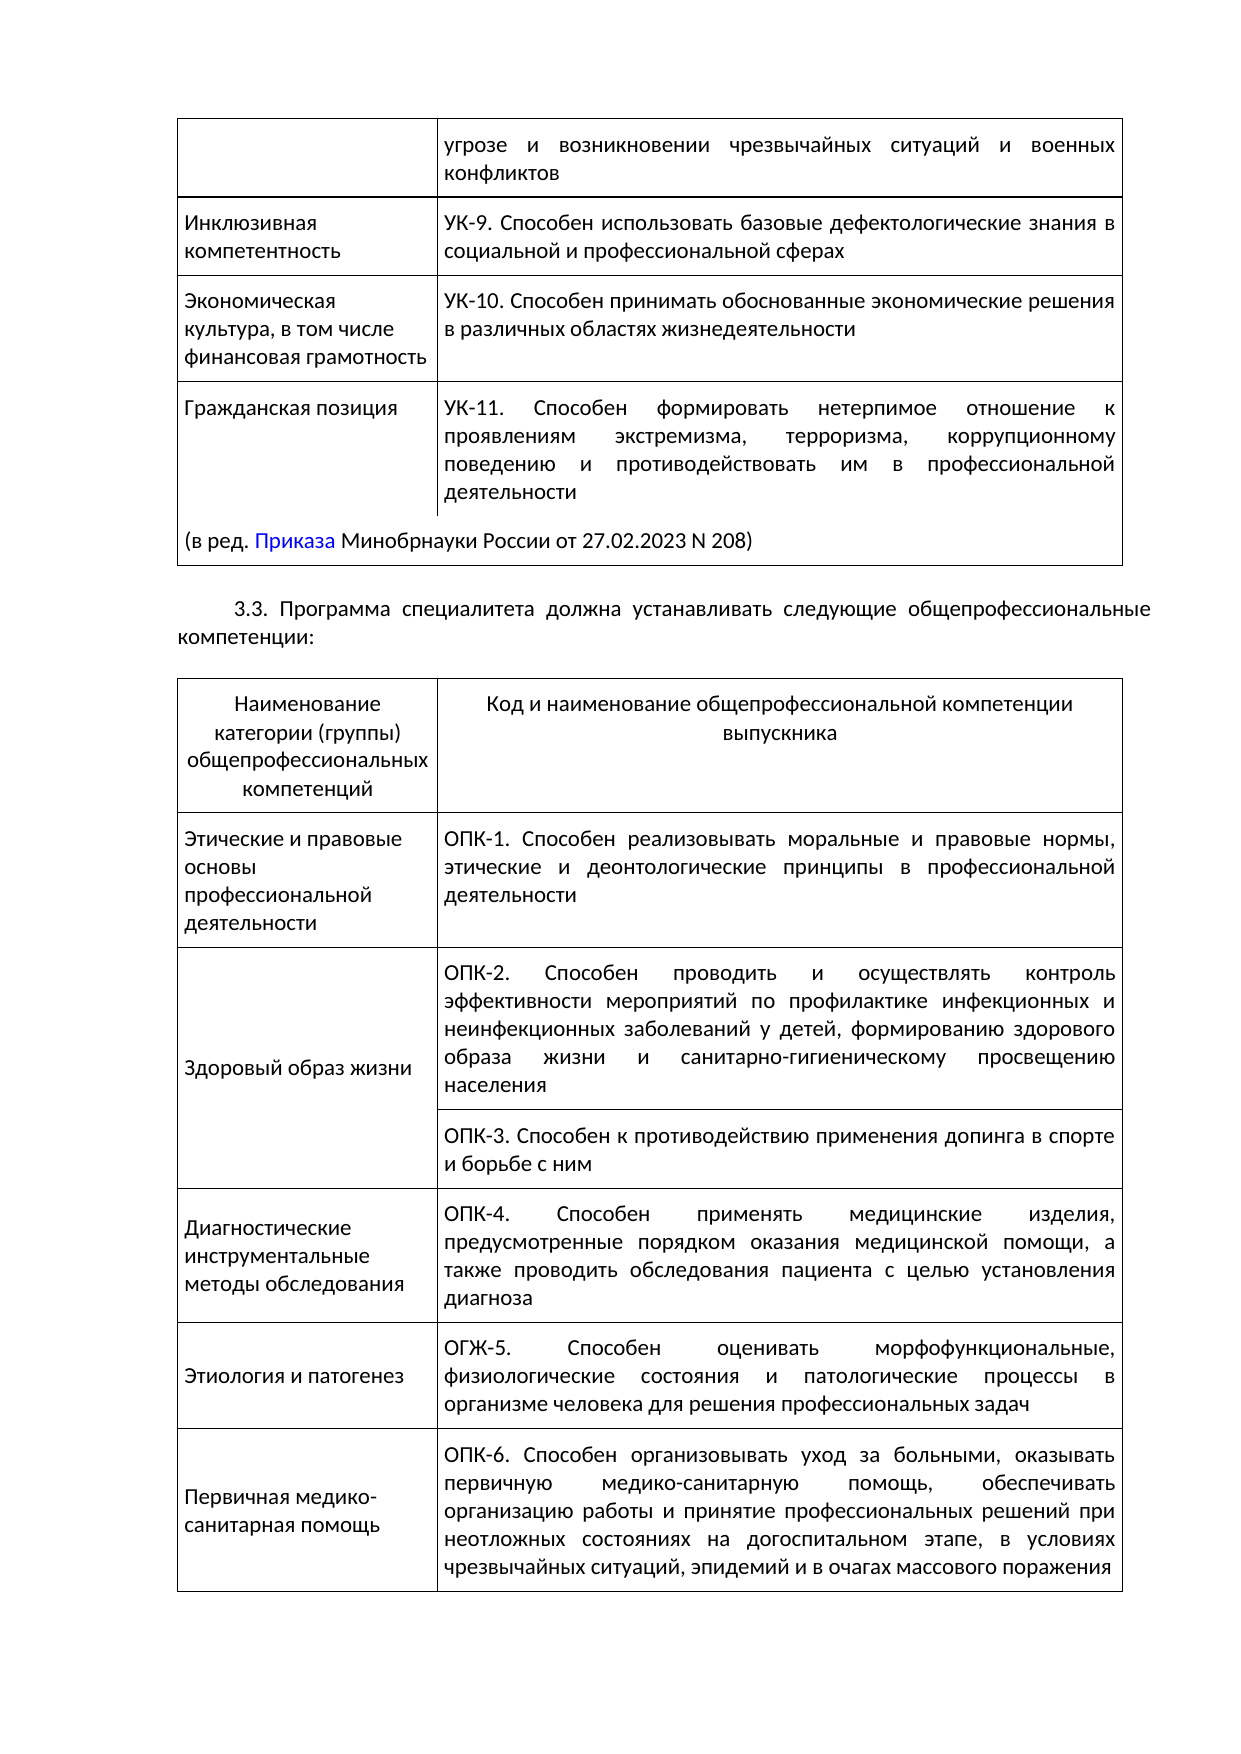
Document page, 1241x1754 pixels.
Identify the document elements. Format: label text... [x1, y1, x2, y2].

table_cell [438, 119, 1122, 196]
table_header Код и наименование общепрофессиональной компетенции выпускника [438, 679, 1122, 812]
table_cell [178, 119, 437, 196]
table_cell Экономическая культура, в том числе финансовая грамотность [178, 276, 437, 381]
table_cell Инклюзивная компетентность [178, 198, 437, 275]
text 3.3. Программа специалитета должна устанавливать следующие общепрофессиональные компетенции: [177, 594, 1152, 650]
table_cell ОПК-2. Способен проводить и осуществлять контроль эффективности мероприятий по профилактике инфекционных и неинфекционных заболеваний у детей, формированию здорового образа жизни и санитарно-гигиеническому просвещению населения [438, 948, 1122, 1109]
table_cell УК-10. Способен принимать обоснованные экономические решения в различных областях жизнедеятельности [438, 276, 1122, 381]
table_cell УК-9. Способен использовать базовые дефектологические знания в социальной и профессиональной сферах [438, 198, 1122, 275]
table_cell ОПК-6. Способен организовывать уход за больными, оказывать первичную медико-санитарную помощь, обеспечивать организацию работы и принятие профессиональных решений при неотложных состояниях на догоспитальном этапе, в условиях чрезвычайных ситуаций, эпидемий и в очагах массового поражения [438, 1429, 1122, 1591]
table_cell Гражданская позиция [178, 382, 437, 516]
table_header Наименование категории (группы) общепрофессиональных компетенций [178, 679, 437, 812]
table_cell ОПК-1. Способен реализовывать моральные и правовые нормы, этические и деонтологические принципы в профессиональной деятельности [438, 813, 1122, 947]
table_cell ОПК-4. Способен применять медицинские изделия, предусмотренные порядком оказания медицинской помощи, а также проводить обследования пациента с целью установления диагноза [438, 1189, 1122, 1322]
table_cell Этические и правовые основы профессиональной деятельности [178, 813, 437, 947]
table_cell Диагностические инструментальные методы обследования [178, 1189, 437, 1322]
table_cell УК-11. Способен формировать нетерпимое отношение к проявлениям экстремизма, терроризма, коррупционному поведению и противодействовать им в профессиональной деятельности [438, 382, 1122, 516]
table_cell Этиология и патогенез [178, 1323, 437, 1428]
table_cell ОГЖ-5. Способен оценивать морфофункциональные, физиологические состояния и патологические процессы в организме человека для решения профессиональных задач [438, 1323, 1122, 1428]
table_cell (в ред. Приказа Минобрнауки России от 27.02.2023 N 208) [178, 516, 1122, 565]
table_cell Первичная медико-санитарная помощь [178, 1429, 437, 1591]
table_cell Здоровый образ жизни [178, 948, 437, 1187]
table_cell ОПК-3. Способен к противодействию применения допинга в спорте и борьбе с ним [438, 1110, 1122, 1187]
